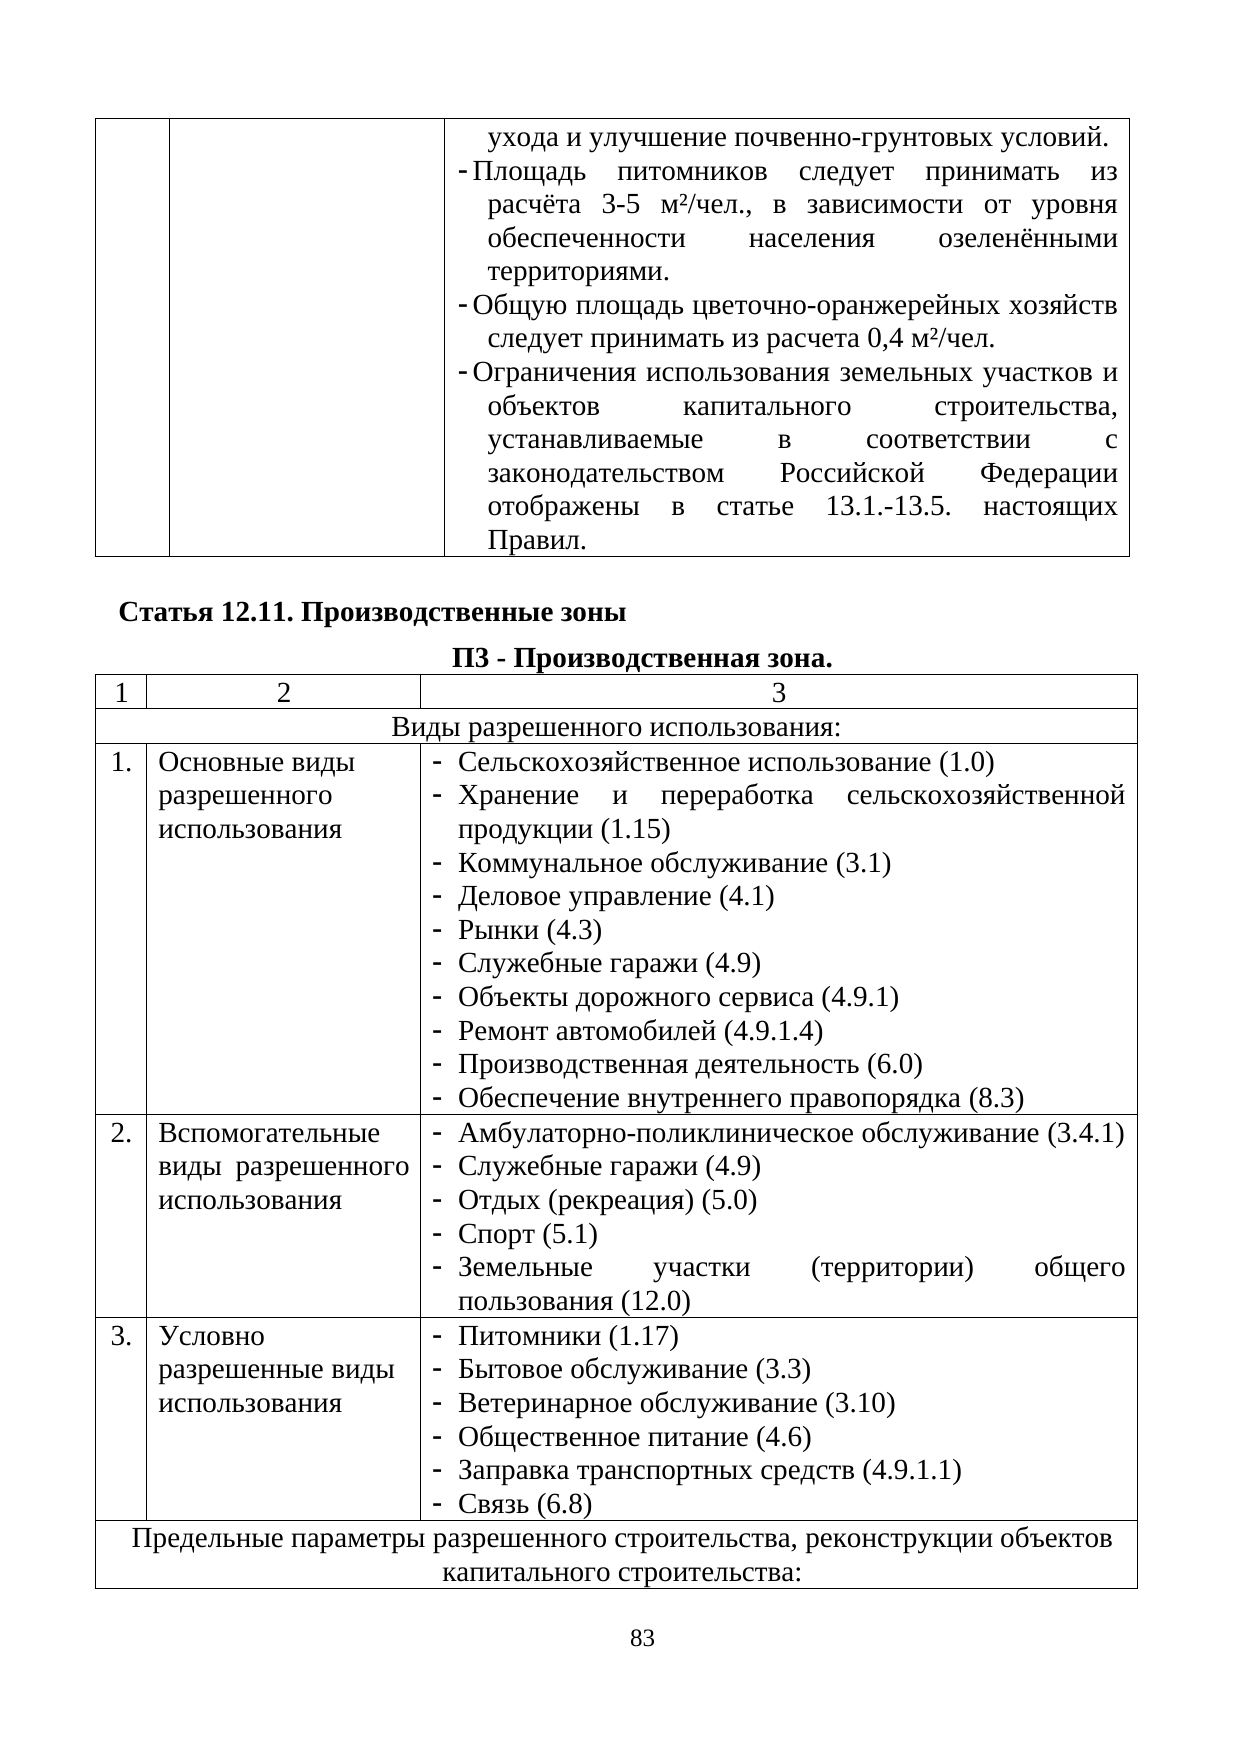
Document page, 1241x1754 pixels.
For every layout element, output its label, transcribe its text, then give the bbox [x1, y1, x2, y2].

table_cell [445, 119, 1129, 556]
table_cell Сельскохозяйственное использование (1.0) Хранение и переработка сельскохозяйственной продукции (1.15) Коммунальное обслуживание (3.1) Деловое управление (4.1) Рынки (4.3) Служебные гаражи (4.9) Объекты дорожного сервиса (4.9.1) Ремонт автомобилей (4.9.1.4) Производственная деятельность (6.0) Обеспечение внутреннего правопорядка (8.3) [421, 744, 1137, 1114]
table_cell Вспомогательные виды разрешенного использования [147, 1115, 420, 1317]
table_cell 3. [96, 1318, 146, 1519]
text П3 - Производственная зона. [118, 640, 1166, 674]
table_cell Амбулаторно-поликлиническое обслуживание (3.4.1) Служебные гаражи (4.9) Отдых (рекреация) (5.0) Спорт (5.1) Земельные участки (территории) общего пользования (12.0) [421, 1115, 1137, 1317]
table_cell Питомники (1.17) Бытовое обслуживание (3.3) Ветеринарное обслуживание (3.10) Общественное питание (4.6) Заправка транспортных средств (4.9.1.1) Связь (6.8) [421, 1318, 1137, 1519]
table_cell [170, 119, 444, 556]
table_header 2 [147, 675, 420, 708]
table_cell Виды разрешенного использования: [96, 709, 1137, 743]
table_header 3 [421, 675, 1137, 708]
table_header 1 [96, 675, 146, 708]
table_cell Основные виды разрешенного использования [147, 744, 420, 1114]
table_cell Условно разрешенные виды использования [147, 1318, 420, 1519]
table_cell Предельные параметры разрешенного строительства, реконструкции объектов капитального строительства: [96, 1521, 1137, 1588]
table_cell 5. [96, 119, 169, 556]
subtitle Статья 12.11. Производственные зоны [118, 594, 1166, 628]
table_cell 2. [96, 1115, 146, 1317]
table_cell 1. [96, 744, 146, 1114]
